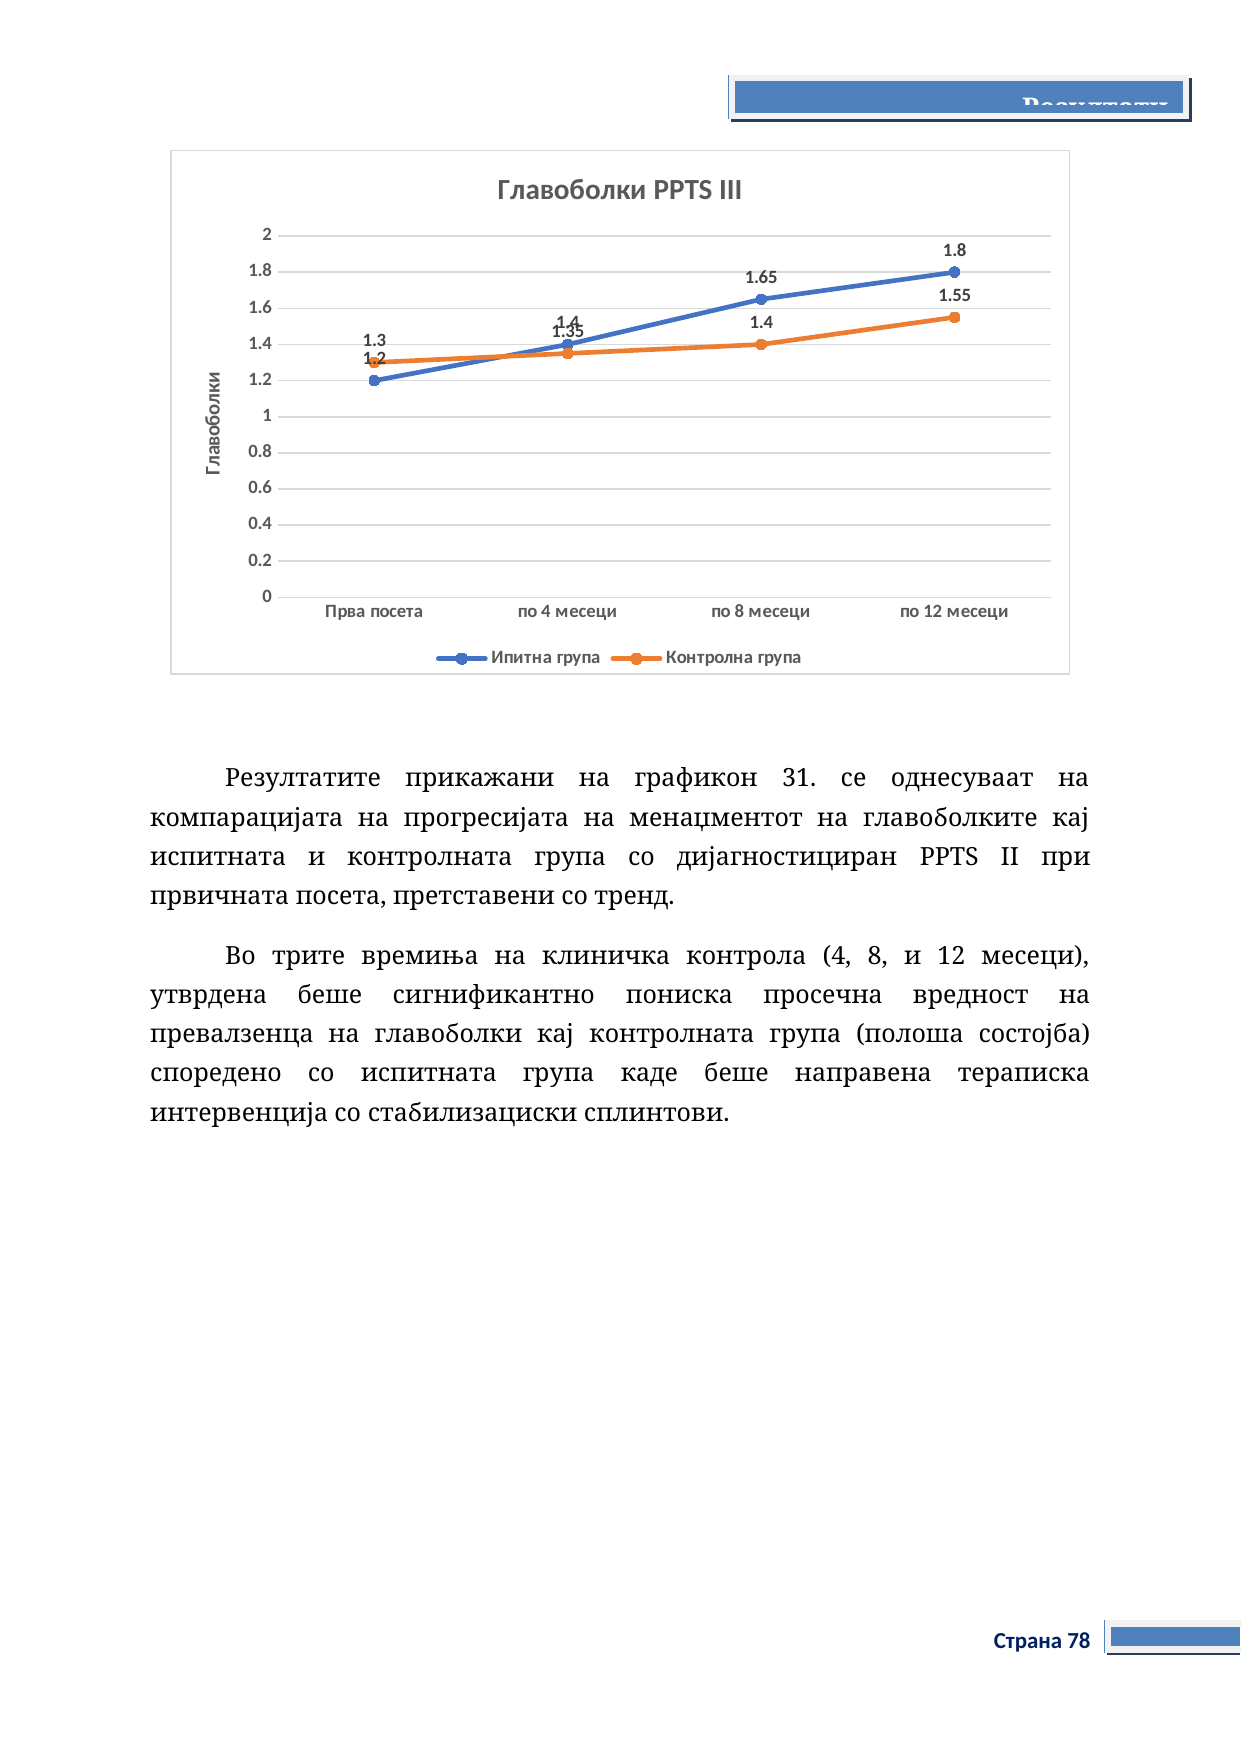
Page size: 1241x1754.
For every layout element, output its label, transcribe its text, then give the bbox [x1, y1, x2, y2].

text Во трите времиња на клиничка контрола (4, 8, и 12 месеци), утврдена беше сигнификантно пониска просечна вредност на превалзенца на главоболки кај контролната група (полоша состојба) споредено со испитната група каде беше направена тераписка интервенција со стабилизациски сплинтови. [150, 937, 1090, 1128]
text Резултатите прикажани на графикон 31. се однесуваат на компарацијата на прогресијата на менаџментот на главоболките кај испитната и контролната група со дијагностициран PPTS II при првичната посета, претставени со тренд. [150, 833, 1090, 912]
